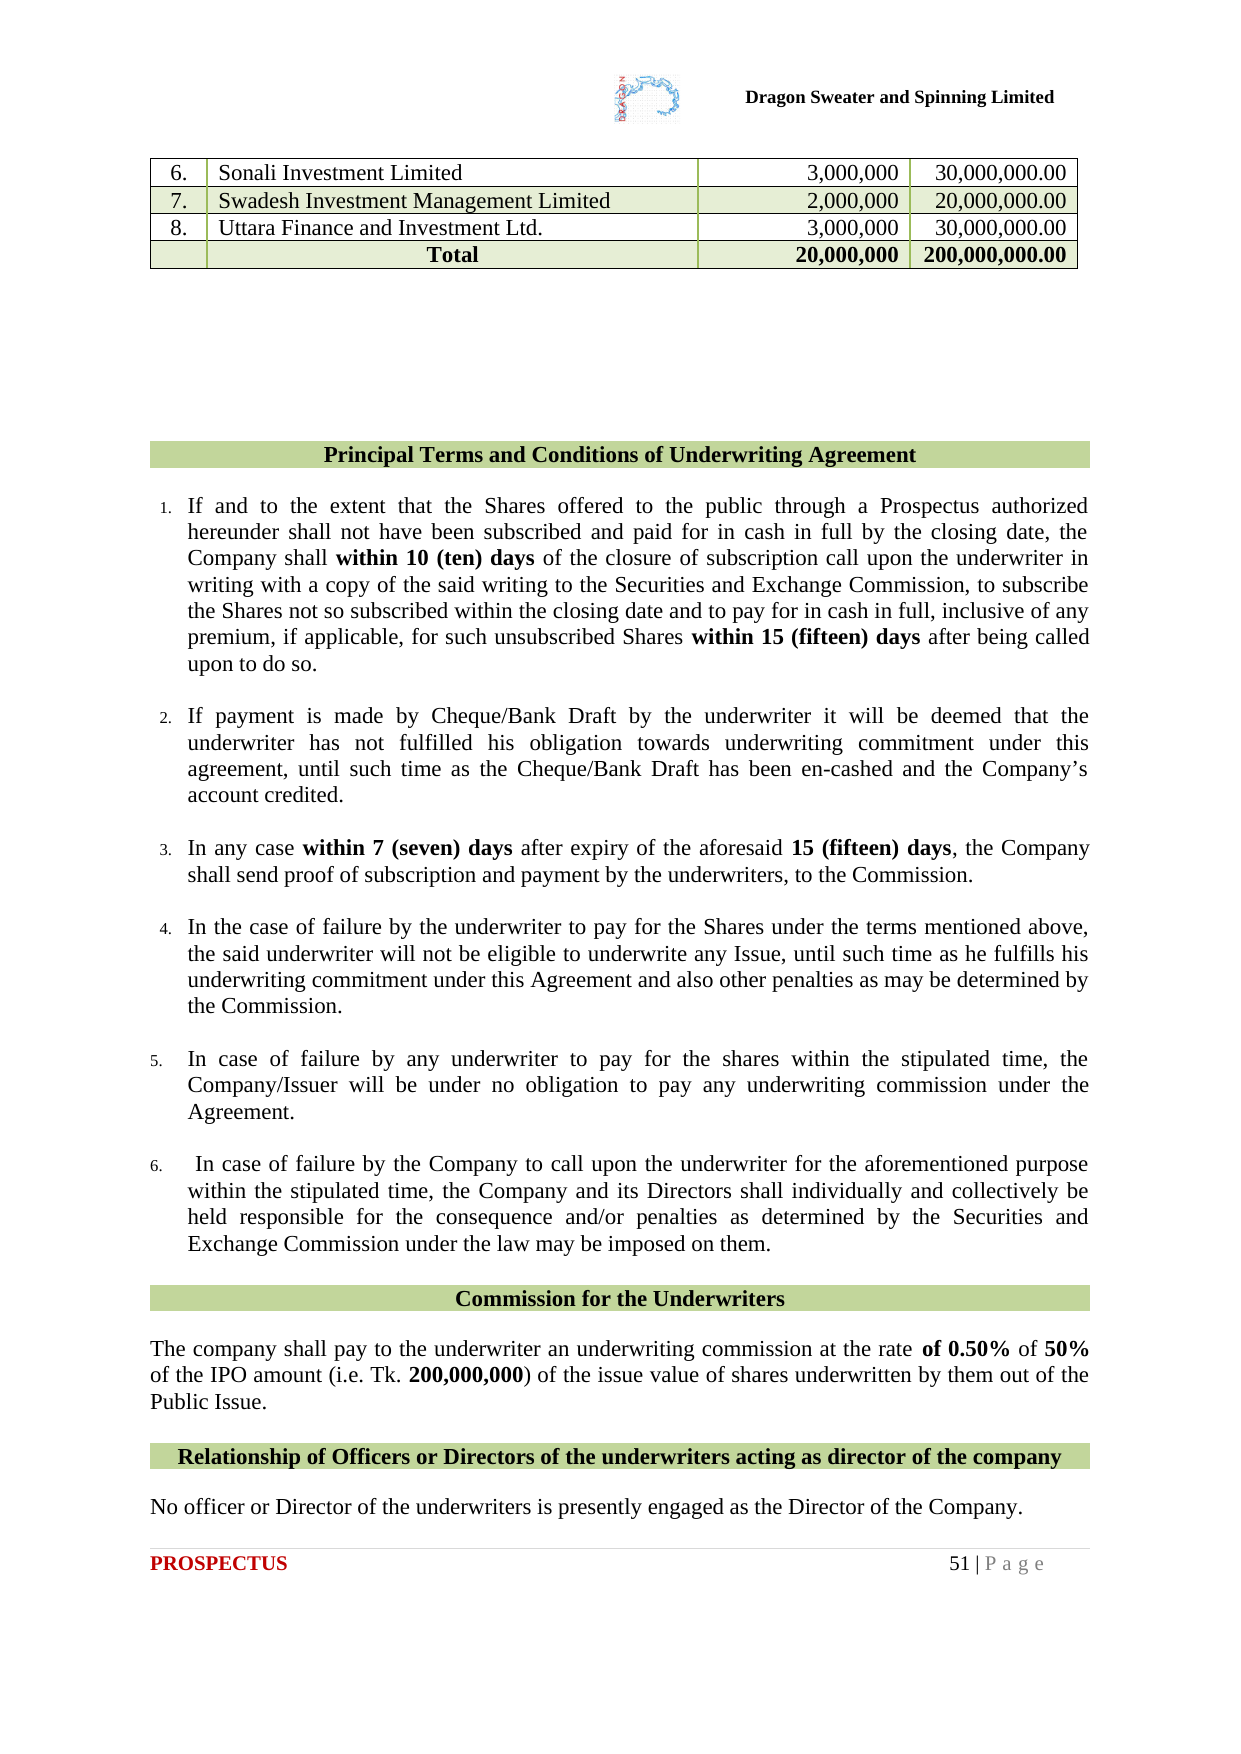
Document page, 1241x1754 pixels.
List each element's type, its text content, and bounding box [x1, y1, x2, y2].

text Principal Terms and Conditions of Underwriting Agreement [150, 441, 1090, 468]
list In any case within 7 (seven) days after expiry of the aforesaid 15 (fifteen) days, the Company shall send proof of subscription and payment by the underwriters, to the Commission. [159, 834, 1090, 887]
list In the case of failure by the underwriter to pay for the Shares under the terms mentioned above, the said underwriter will not be eligible to underwrite any Issue, until such time as he fulfills his underwriting commitment under this Agreement and also other penalties as may be determined by the Commission. [159, 913, 1090, 1019]
text The company shall pay to the underwriter an underwriting commission at the rate of 0.50% of 50% of the IPO amount (i.e. Tk. 200,000,000) of the issue value of shares underwritten by them out of the Public Issue. [150, 1335, 1090, 1414]
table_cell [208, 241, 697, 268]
list In case of failure by any underwriter to pay for the shares within the stipulated time, the Company/Issuer will be under no obligation to pay any underwriting commission under the Agreement. [150, 1045, 1090, 1124]
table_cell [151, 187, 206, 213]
list If and to the extent that the Shares offered to the public through a Prospectus authorized hereunder shall not have been subscribed and paid for in cash in full by the closing date, the Company shall within 10 (ten) days of the closure of subscription call upon the underwriter in writing with a copy of the said writing to the Securities and Exchange Commission, to subscribe the Shares not so subscribed within the closing date and to pay for in cash in full, inclusive of any premium, if applicable, for such unsubscribed Shares within 15 (fifteen) days after being called upon to do so. [159, 492, 1090, 676]
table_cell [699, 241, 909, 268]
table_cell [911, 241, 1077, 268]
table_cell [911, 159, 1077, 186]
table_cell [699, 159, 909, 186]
text No officer or Director of the underwriters is presently engaged as the Director of the Company. [150, 1493, 1090, 1520]
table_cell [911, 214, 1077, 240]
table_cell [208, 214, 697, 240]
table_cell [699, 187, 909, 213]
text Relationship of Officers or Directors of the underwriters acting as director of the company [150, 1443, 1090, 1469]
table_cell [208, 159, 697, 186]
text Commission for the Underwriters [150, 1285, 1090, 1311]
list If payment is made by Cheque/Bank Draft by the underwriter it will be deemed that the underwriter has not fulfilled his obligation towards underwriting commitment under this agreement, until such time as the Cheque/Bank Draft has been en-cashed and the Company’s account credited. [159, 702, 1090, 808]
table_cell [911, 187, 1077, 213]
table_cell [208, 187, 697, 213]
picture [613, 74, 681, 124]
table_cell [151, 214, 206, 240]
list In case of failure by the Company to call upon the underwriter for the aforementioned purpose within the stipulated time, the Company and its Directors shall individually and collectively be held responsible for the consequence and/or penalties as determined by the Securities and Exchange Commission under the law may be imposed on them. [150, 1151, 1090, 1256]
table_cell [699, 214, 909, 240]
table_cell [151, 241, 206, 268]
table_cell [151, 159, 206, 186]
